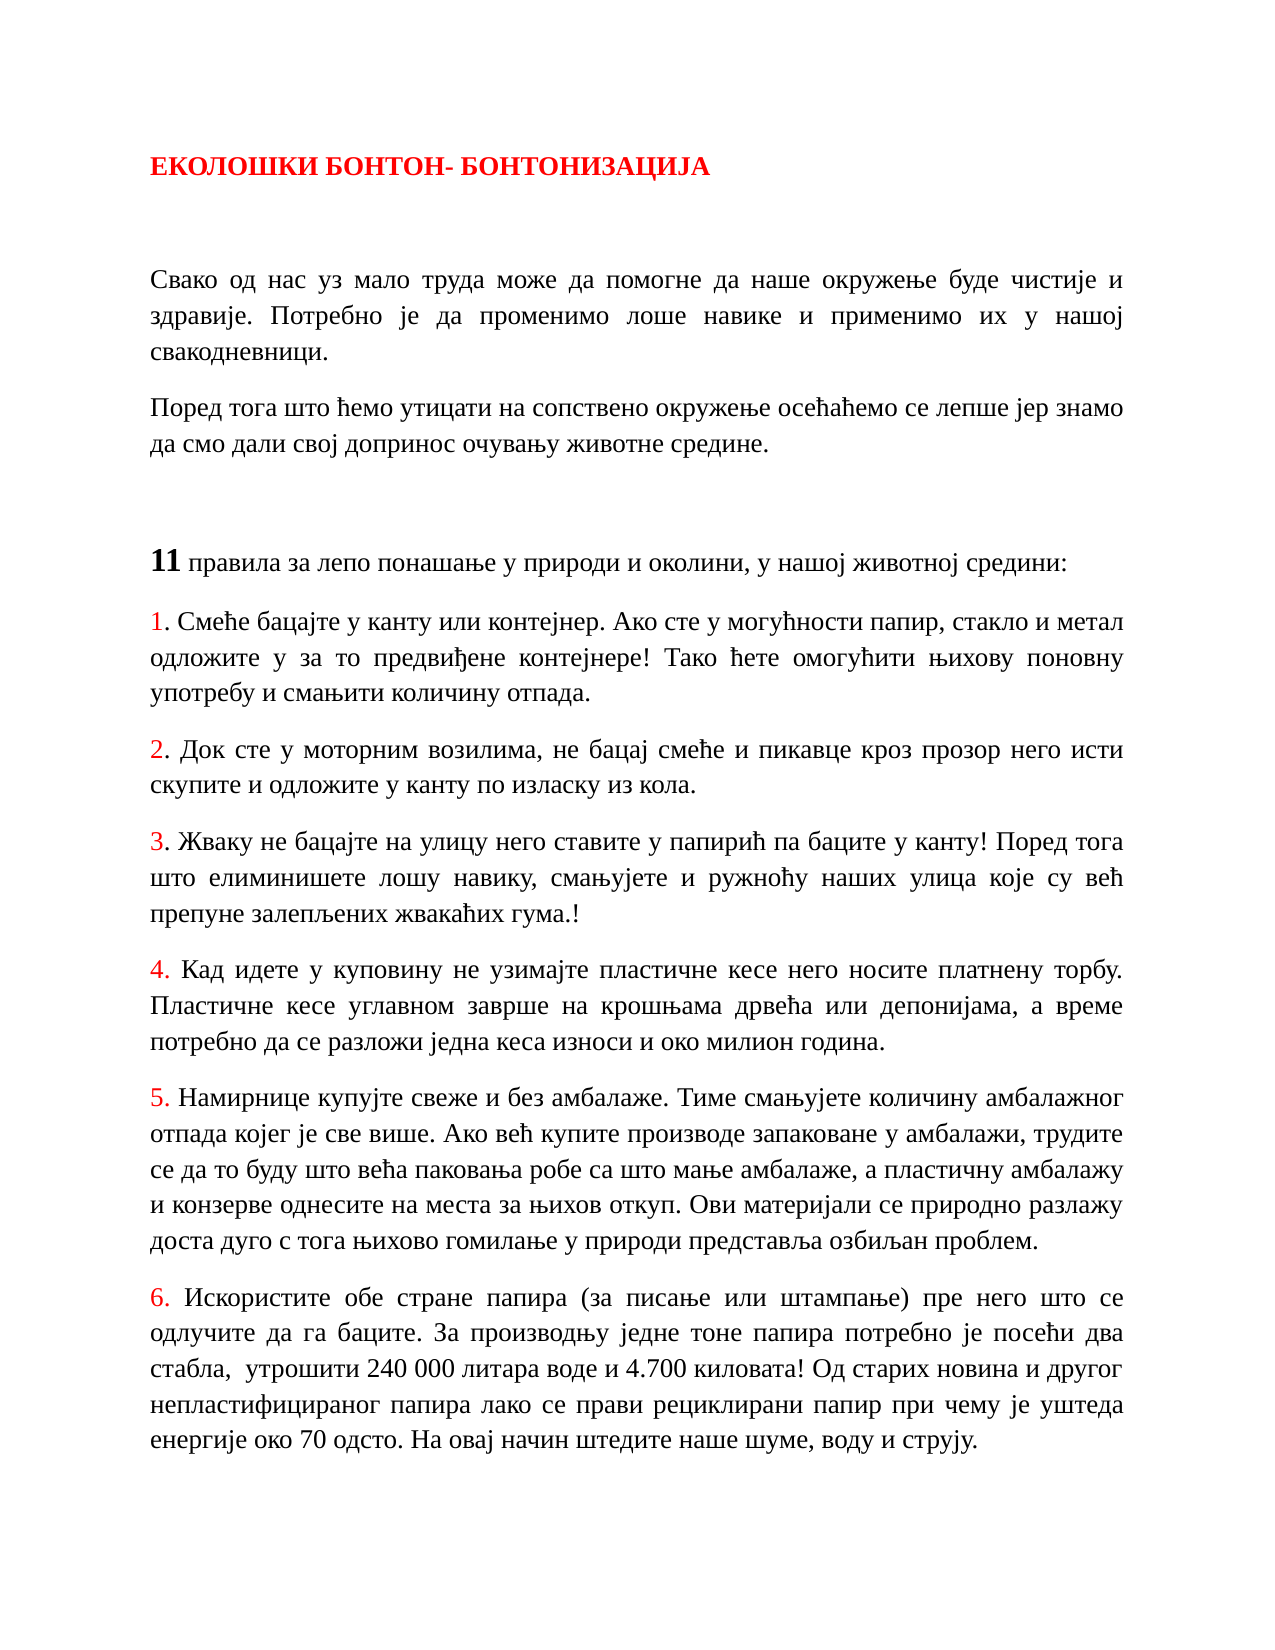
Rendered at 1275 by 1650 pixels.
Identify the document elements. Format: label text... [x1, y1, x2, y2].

text Свако од нас уз мало труда може да помогне да наше окружење буде чистије и здравије. Потребно је да променимо лоше навике и применимо их у нашој свакодневници. [150, 263, 1125, 366]
text 1. Смеће бацајте у канту или контејнер. Ако сте у могућности папир, стакло и метал одложите у за то предвиђене контејнере! Тако ћете омогућити њихову поновну употребу и смањити количину отпада. [150, 605, 1125, 707]
text 4. Кад идете у куповину не узимајте пластичне кесе него носите платнену торбу. Пластичне кесе углавном заврше на крошњама дрвећа или депонијама, а време потребно да се разложи једна кеса износи и око милион година. [150, 953, 1125, 1056]
text 5. Намирнице купујте свеже и без амбалаже. Тиме смањујете количину амбалажног отпада којег је све више. Ако већ купите производе запаковане у амбалажи, трудите се да то буду што већа паковања робе са што мање амбалаже, а пластичну амбалажу и конзерве однесите на места за њихов откуп. Ови материјали се природно разлажу доста дуго с тога њихово гомилање у природи представља озбиљан проблем. [150, 1081, 1125, 1255]
text 11 правила за лепо понашање у природи и околини, у нашој животној средини: [150, 540, 1125, 578]
text Поред тога што ћемо утицати на сопствено окружење осећаћемо се лепше јер знамо да смо дали свој допринос очувању животне средине. [150, 391, 1125, 458]
text 3. Жваку не бацајте на улицу него ставите у папирић па баците у канту! Поред тога што елиминишете лошу навику, смањујете и ружноћу наших улица које су већ препуне залепљених жвакаћих гума.! [150, 825, 1125, 928]
text 6. Искористите обе стране папира (за писање или штампање) пре него што се одлучите да га баците. За производњу једне тоне папира потребно је посећи два стабла, утрошити 240 000 литара воде и 4.700 киловата! Од старих новина и другог непластифицираног папира лако се прави рециклирани папир при чему је уштеда енергије око 70 одсто. На овај начин штедите наше шуме, воду и струју. [150, 1281, 1125, 1455]
text ЕКОЛОШКИ БОНТОН- БОНТОНИЗАЦИЈА [150, 150, 1125, 181]
text 2. Док сте у моторним возилима, не бацај смеће и пикавце кроз прозор него исти скупите и одложите у канту по изласку из кола. [150, 733, 1125, 800]
